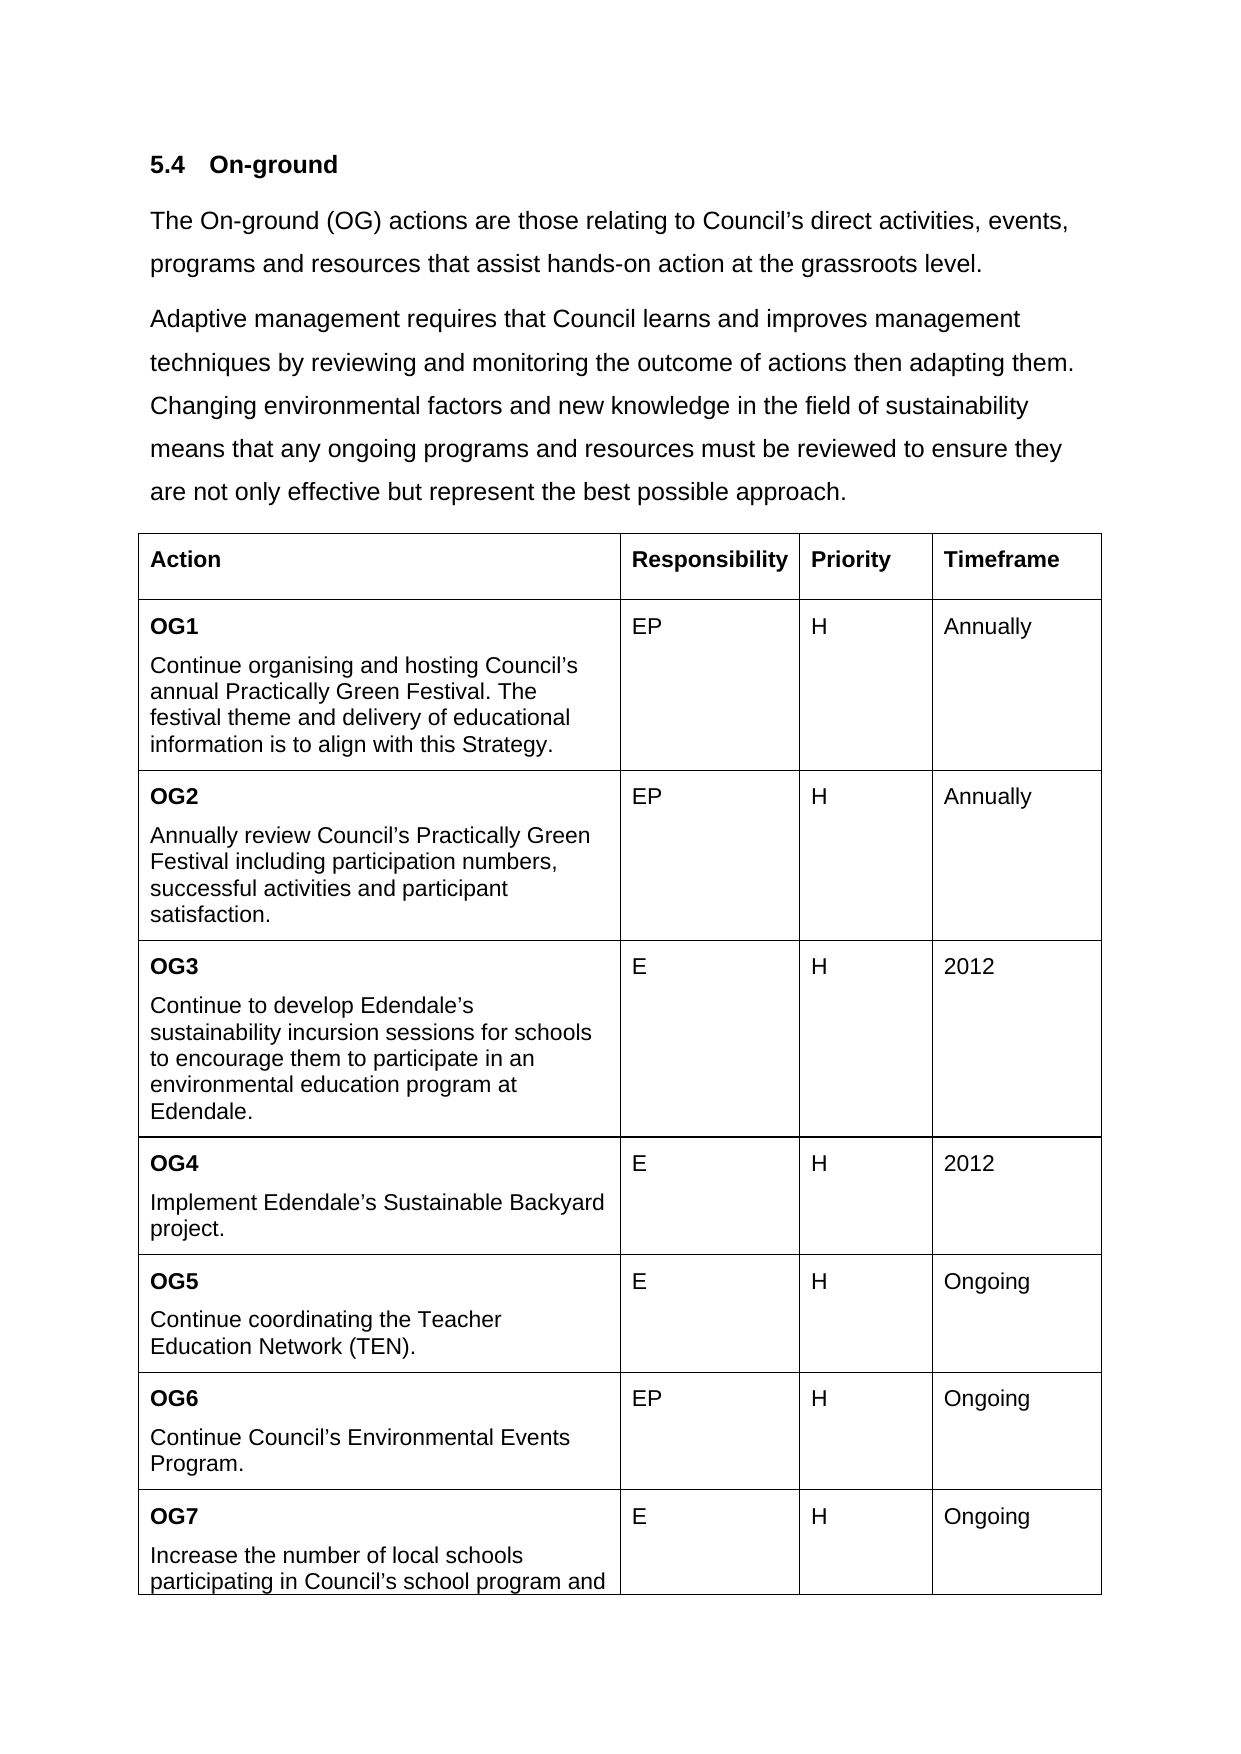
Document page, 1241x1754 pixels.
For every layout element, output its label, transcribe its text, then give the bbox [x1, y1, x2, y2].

table_cell Ongoing [933, 1490, 1101, 1594]
table_cell Ongoing [933, 1373, 1101, 1489]
table_cell Annually [933, 600, 1101, 769]
text The On-ground (OG) actions are those relating to Council’s direct activities, events, programs and resources that assist hands-on action at the grassroots level. [150, 206, 1090, 277]
table_cell OG3 Continue to develop Edendale’s sustainability incursion sessions for schools to encourage them to participate in an environmental education program at Edendale. [139, 941, 620, 1136]
table_cell E [621, 1138, 799, 1254]
table_cell OG6 Continue Council’s Environmental Events Program. [139, 1373, 620, 1489]
table_cell OG4 Implement Edendale’s Sustainable Backyard project. [139, 1138, 620, 1254]
table_cell Annually [933, 771, 1101, 940]
table_header Responsibility [621, 534, 799, 599]
subtitle On-ground [150, 150, 1090, 179]
table_cell H [800, 941, 932, 1136]
table_cell OG5 Continue coordinating the Teacher Education Network (TEN). [139, 1255, 620, 1372]
table_header Timeframe [933, 534, 1101, 599]
table_cell H [800, 600, 932, 769]
table_cell E [621, 1255, 799, 1372]
table_cell H [800, 1255, 932, 1372]
table_cell H [800, 1490, 932, 1594]
table_cell H [800, 771, 932, 940]
table_cell H [800, 1373, 932, 1489]
table_cell Ongoing [933, 1255, 1101, 1372]
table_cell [139, 1490, 620, 1594]
table_cell E [621, 1490, 799, 1594]
table_cell EP [621, 1373, 799, 1489]
table_header Action [139, 534, 620, 599]
table_cell OG1 Continue organising and hosting Council’s annual Practically Green Festival. The festival theme and delivery of educational information is to align with this Strategy. [139, 600, 620, 769]
table_cell 2012 [933, 941, 1101, 1136]
table_cell 2012 [933, 1138, 1101, 1254]
text Adaptive management requires that Council learns and improves management techniques by reviewing and monitoring the outcome of actions then adapting them. Changing environmental factors and new knowledge in the field of sustainability means that any ongoing programs and resources must be reviewed to ensure they are not only effective but represent the best possible approach. [150, 304, 1090, 506]
table_cell H [800, 1138, 932, 1254]
table_header Priority [800, 534, 932, 599]
table_cell EP [621, 600, 799, 769]
table_cell OG2 Annually review Council’s Practically Green Festival including participation numbers, successful activities and participant satisfaction. [139, 771, 620, 940]
table_cell EP [621, 771, 799, 940]
table_cell E [621, 941, 799, 1136]
